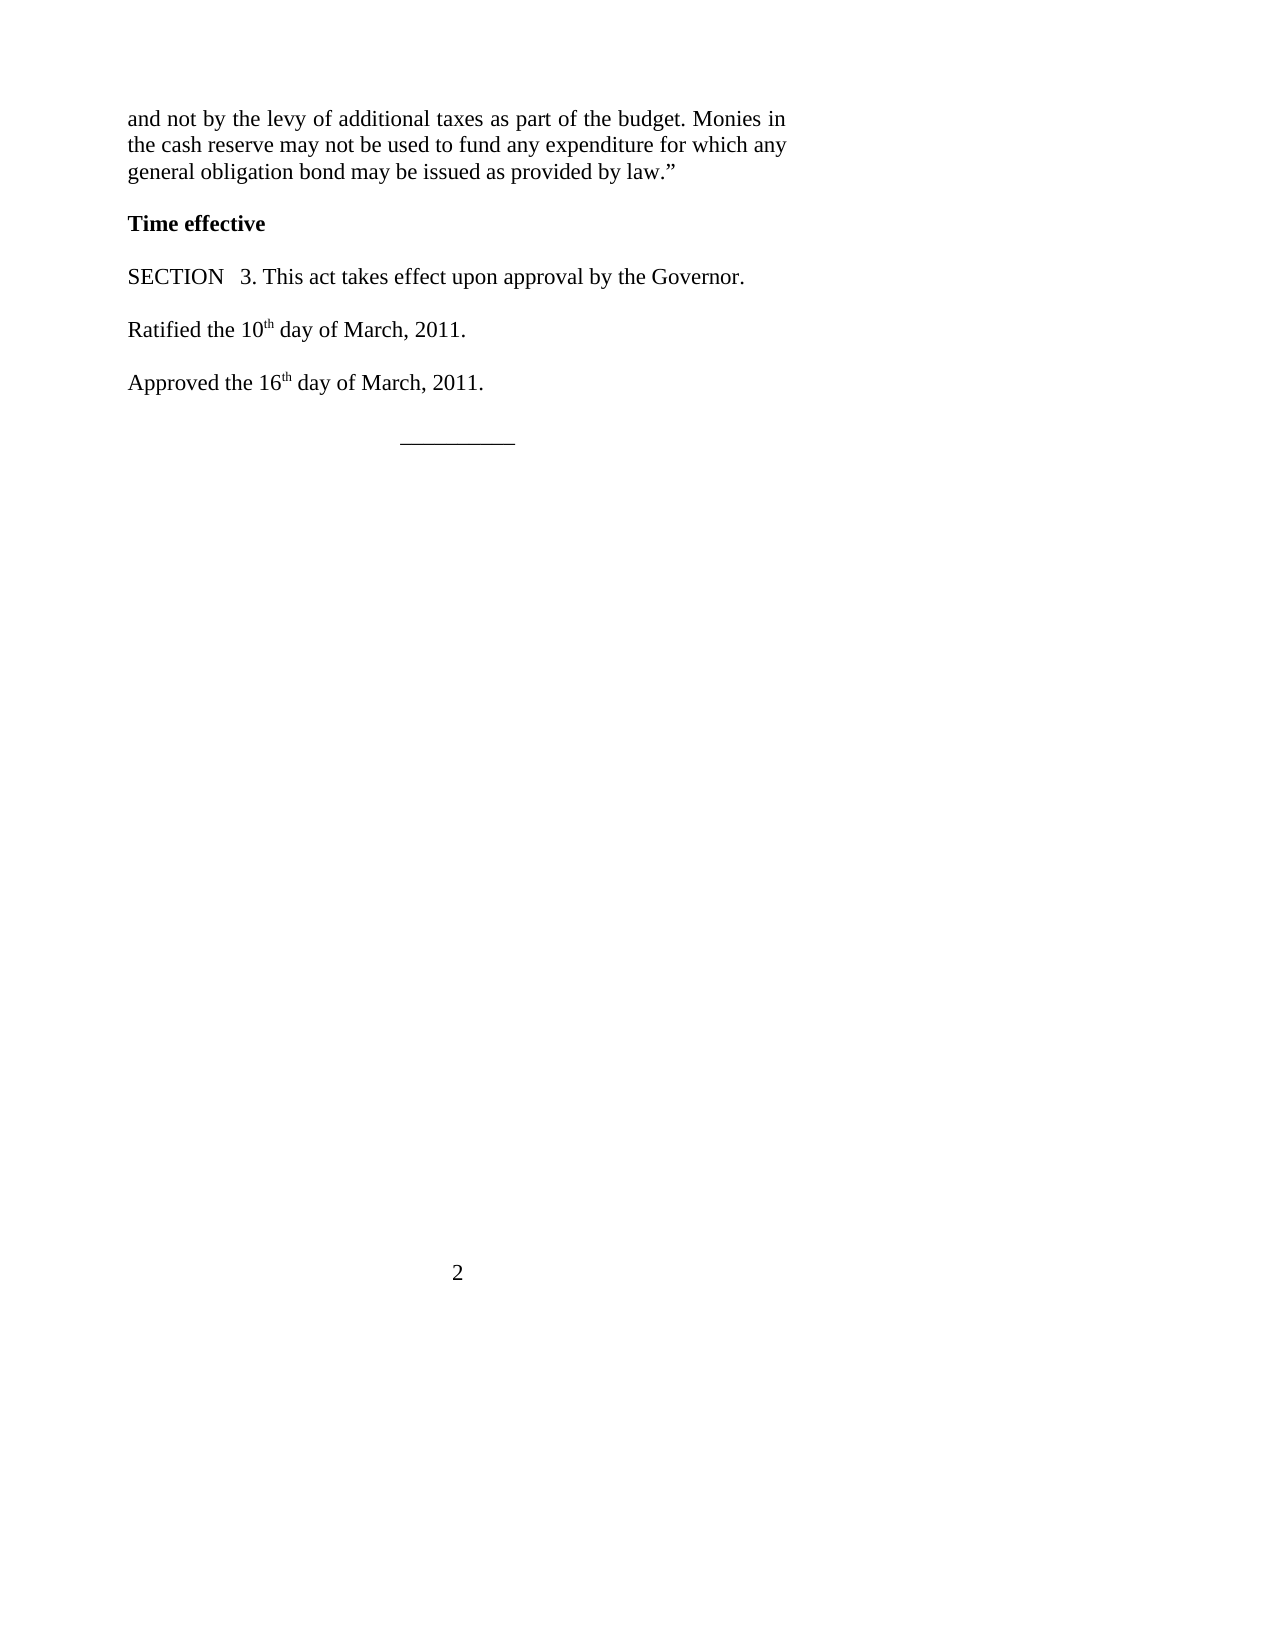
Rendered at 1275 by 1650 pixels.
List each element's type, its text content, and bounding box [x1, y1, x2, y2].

text Ratified the 10th day of March, 2011. [127, 316, 787, 342]
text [127, 105, 787, 184]
text __________ [127, 421, 787, 448]
text Approved the 16th day of March, 2011. [127, 368, 787, 395]
text Time effective [127, 210, 787, 237]
text SECTION 3. This act takes effect upon approval by the Governor. [127, 263, 787, 289]
